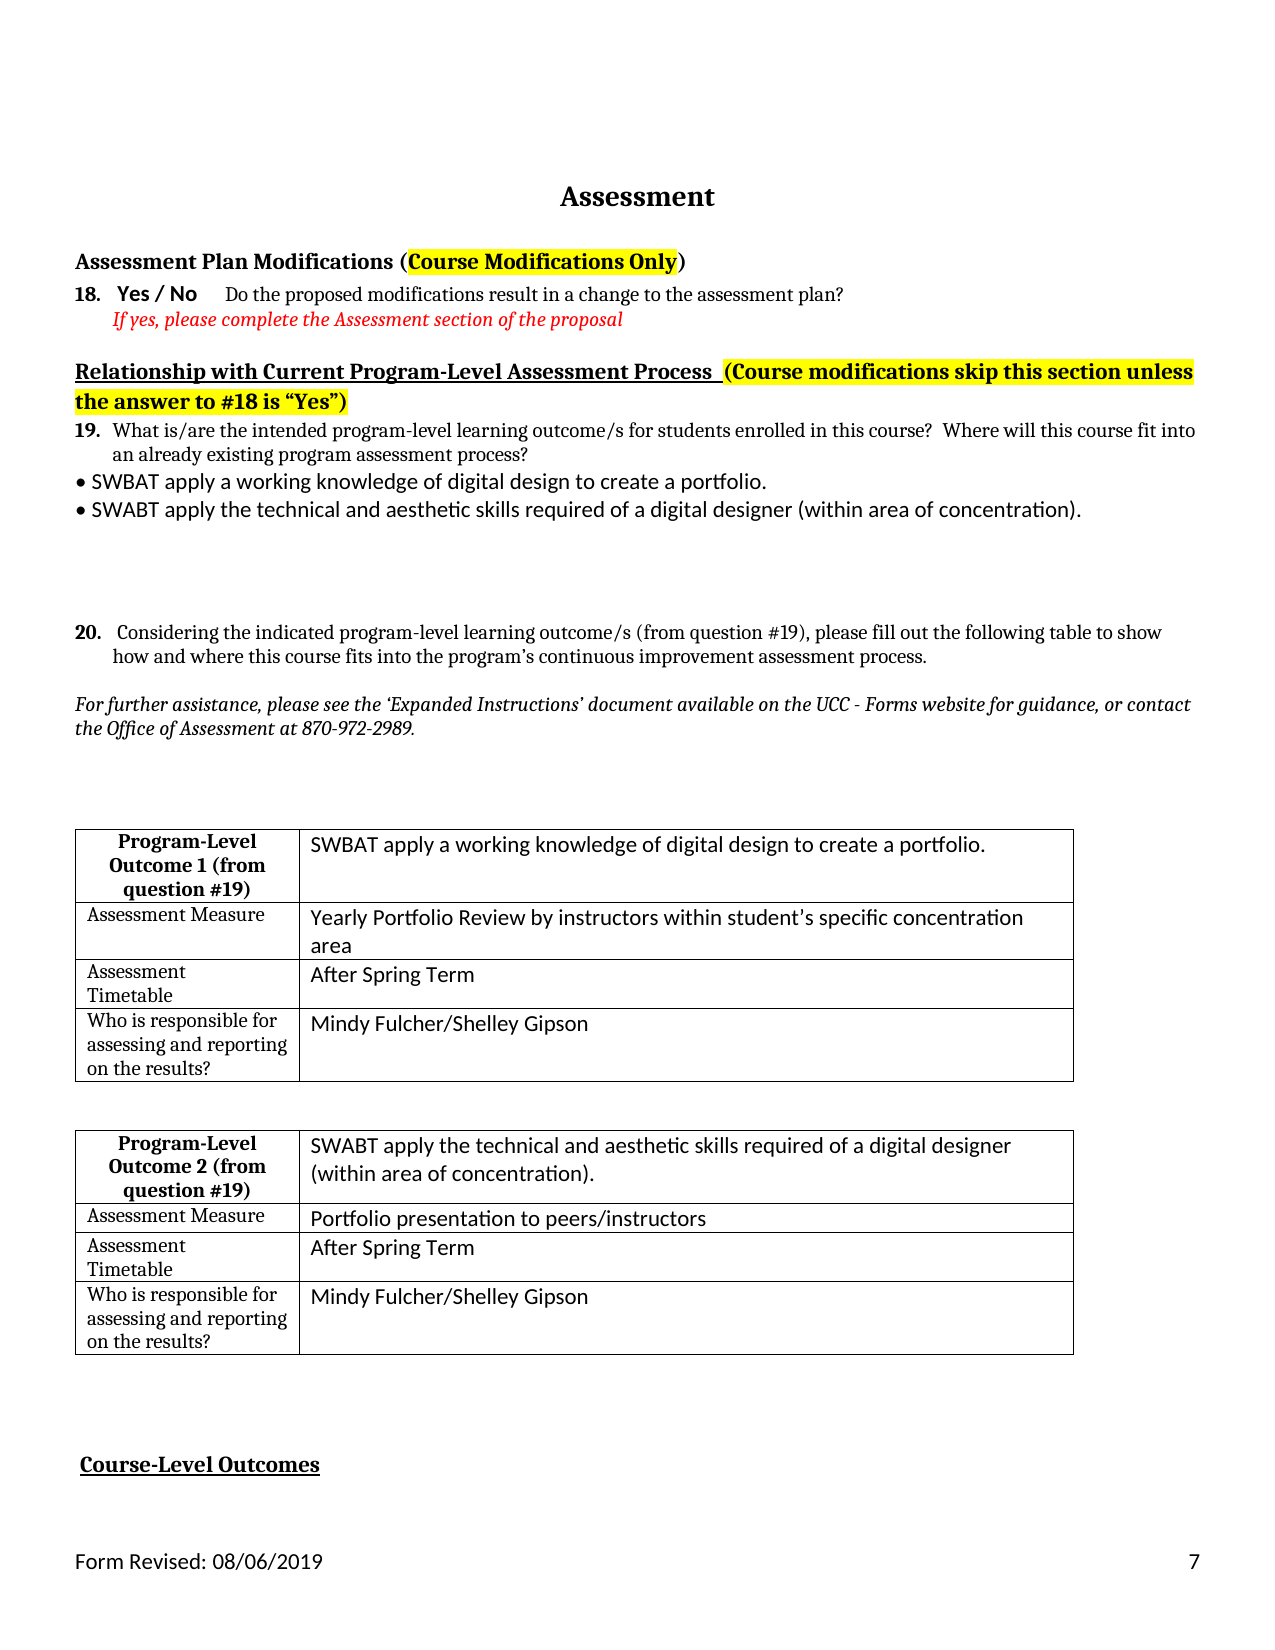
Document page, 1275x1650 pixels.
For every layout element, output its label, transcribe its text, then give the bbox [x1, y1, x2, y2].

table_cell Assessment Timetable [76, 1233, 299, 1281]
table_header Program-Level Outcome 1 (from question #19) [76, 830, 299, 902]
text For further assistance, please see the ‘Expanded Instructions’ document available on the UCC - Forms website for guidance, or contact the Office of Assessment at 870-972-2989. [75, 692, 1200, 740]
table_cell Who is responsible for assessing and reporting on the results? [76, 1282, 299, 1354]
table_header Program-Level Outcome 2 (from question #19) [76, 1131, 299, 1203]
list Considering the indicated program-level learning outcome/s (from question #19), please fill out the following table to show how and where this course fits into the program’s continuous improvement assessment process. [75, 620, 1200, 668]
table_cell Assessment Timetable [76, 960, 299, 1008]
table_cell Who is responsible for assessing and reporting on the results? [76, 1009, 299, 1081]
text Assessment Plan Modifications (Course Modifications Only) [677, 249, 1200, 275]
table_cell Assessment Measure [76, 1204, 299, 1232]
text If yes, please complete the Assessment section of the proposal [75, 307, 1200, 331]
text Relationship with Current Program-Level Assessment Process (Course modifications skip this section unless the answer to #18 is “Yes”) [75, 359, 1200, 415]
table_cell Assessment Measure [76, 903, 299, 959]
list Do the proposed modifications result in a change to the assessment plan? [75, 279, 1200, 307]
text Assessment [75, 180, 1200, 214]
list What is/are the intended program-level learning outcome/s for students enrolled in this course? Where will this course fit into an already existing program assessment process? [75, 419, 1200, 467]
text Assessment Plan Modifications (Course Modifications Only) [75, 249, 408, 275]
table_cell [300, 903, 1073, 959]
text Course-Level Outcomes [75, 1452, 1200, 1478]
table_cell [300, 1204, 1073, 1232]
